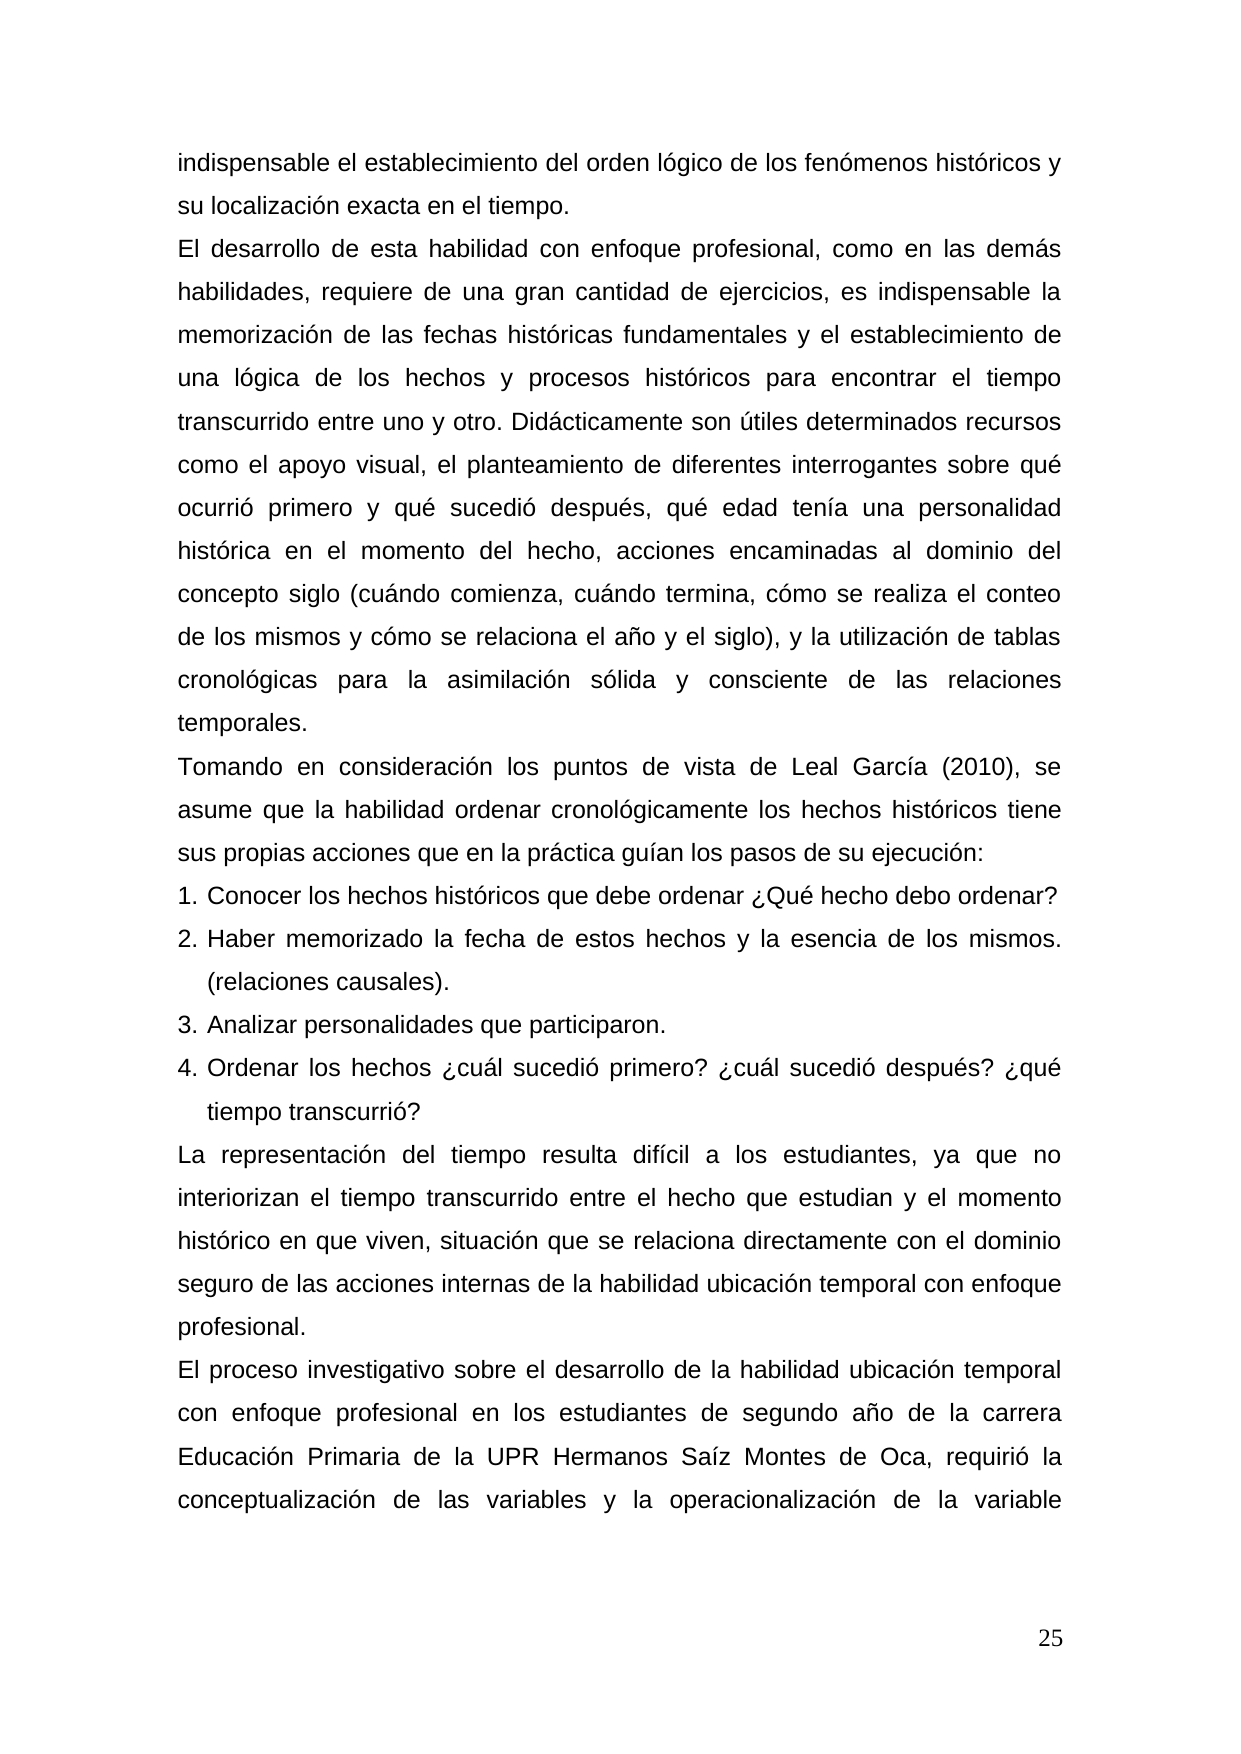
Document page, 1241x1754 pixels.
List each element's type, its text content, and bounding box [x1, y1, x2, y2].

text Tomando en consideración los puntos de vista de Leal García (2010), se asume que la habilidad ordenar cronológicamente los hechos históricos tiene sus propias acciones que en la práctica guían los pasos de su ejecución: [177, 751, 1063, 866]
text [177, 148, 1063, 219]
text El desarrollo de esta habilidad con enfoque profesional, como en las demás habilidades, requiere de una gran cantidad de ejercicios, es indispensable la memorización de las fechas históricas fundamentales y el establecimiento de una lógica de los hechos y procesos históricos para encontrar el tiempo transcurrido entre uno y otro. Didácticamente son útiles determinados recursos como el apoyo visual, el planteamiento de diferentes interrogantes sobre qué ocurrió primero y qué sucedió después, qué edad tenía una personalidad histórica en el momento del hecho, acciones encaminadas al dominio del concepto siglo (cuándo comienza, cuándo termina, cómo se realiza el conteo de los mismos y cómo se relaciona el año y el siglo), y la utilización de tablas cronológicas para la asimilación sólida y consciente de las relaciones temporales. [177, 234, 1063, 737]
text La representación del tiempo resulta difícil a los estudiantes, ya que no interiorizan el tiempo transcurrido entre el hecho que estudian y el momento histórico en que viven, situación que se relaciona directamente con el dominio seguro de las acciones internas de la habilidad ubicación temporal con enfoque profesional. [177, 1139, 1063, 1341]
list Ordenar los hechos ¿cuál sucedió primero? ¿cuál sucedió después? ¿qué tiempo transcurrió? [177, 1053, 1063, 1125]
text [177, 1355, 1063, 1513]
list Analizar personalidades que participaron. [177, 1010, 1063, 1039]
list Haber memorizado la fecha de estos hechos y la esencia de los mismos. (relaciones causales). [177, 924, 1063, 996]
list Conocer los hechos históricos que debe ordenar ¿Qué hecho debo ordenar? [177, 881, 1063, 909]
